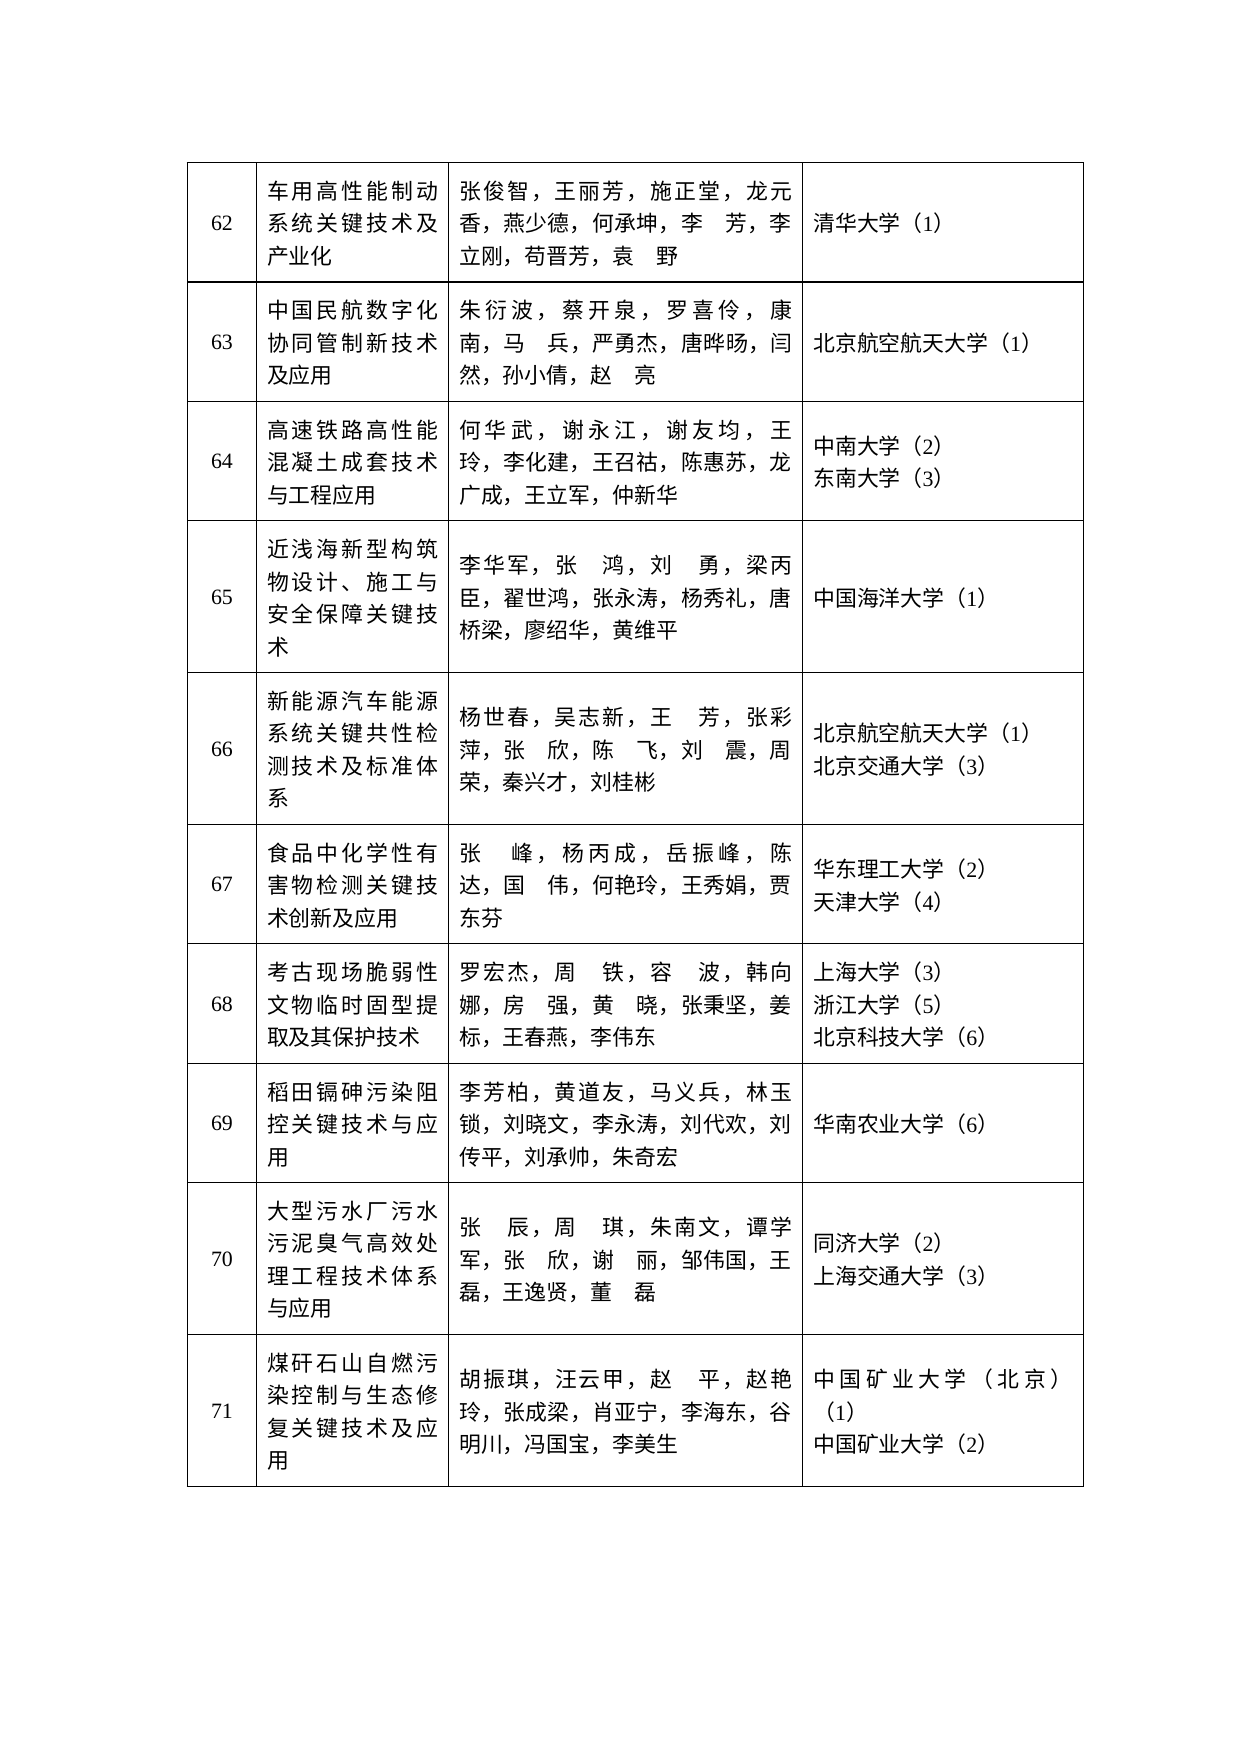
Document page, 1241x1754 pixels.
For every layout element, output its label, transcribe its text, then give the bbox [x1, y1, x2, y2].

table_cell [188, 944, 256, 1063]
table_cell [188, 283, 256, 401]
table_cell 车用高性能制动系统关键技术及产业化 [257, 163, 448, 281]
table_cell [188, 673, 256, 824]
table_cell [188, 825, 256, 943]
table_cell 近浅海新型构筑物设计、施工与安全保障关键技术 [257, 521, 448, 672]
table_cell 煤矸石山自燃污染控制与生态修复关键技术及应用 [257, 1335, 448, 1486]
table_cell 中国民航数字化协同管制新技术及应用 [257, 283, 448, 401]
table_cell 大型污水厂污水污泥臭气高效处理工程技术体系与应用 [257, 1183, 448, 1334]
table_cell 中国矿业大学（北京）（1） 中国矿业大学（2） [803, 1335, 1083, 1486]
table_cell 胡振琪，汪云甲，赵 平，赵艳玲，张成梁，肖亚宁，李海东，谷明川，冯国宝，李美生 [449, 1335, 802, 1486]
table_cell [188, 1064, 256, 1182]
table_cell [188, 402, 256, 520]
table_cell 上海大学（3） 浙江大学（5） 北京科技大学（6） [803, 944, 1083, 1063]
table_cell 同济大学（2） 上海交通大学（3） [803, 1183, 1083, 1334]
table_cell 清华大学（1） [803, 163, 1083, 281]
table_cell 考古现场脆弱性文物临时固型提取及其保护技术 [257, 944, 448, 1063]
table_cell [188, 521, 256, 672]
table_cell 中南大学（2） 东南大学（3） [803, 402, 1083, 520]
table_cell 中国海洋大学（1） [803, 521, 1083, 672]
table_cell 张俊智，王丽芳，施正堂，龙元香，燕少德，何承坤，李 芳，李立刚，苟晋芳，袁 野 [449, 163, 802, 281]
table_cell [188, 163, 256, 281]
table_cell 稻田镉砷污染阻控关键技术与应用 [257, 1064, 448, 1182]
table_cell 北京航空航天大学（1） [803, 283, 1083, 401]
table_cell 新能源汽车能源系统关键共性检测技术及标准体系 [257, 673, 448, 824]
table_cell [188, 1183, 256, 1334]
table_cell 李华军，张 鸿，刘 勇，梁丙臣，翟世鸿，张永涛，杨秀礼，唐桥梁，廖绍华，黄维平 [449, 521, 802, 672]
table_cell 李芳柏，黄道友，马义兵，林玉锁，刘晓文，李永涛，刘代欢，刘传平，刘承帅，朱奇宏 [449, 1064, 802, 1182]
table_cell 高速铁路高性能混凝土成套技术与工程应用 [257, 402, 448, 520]
table_cell 张 峰，杨丙成，岳振峰，陈 达，国 伟，何艳玲，王秀娟，贾东芬 [449, 825, 802, 943]
table_cell 华南农业大学（6） [803, 1064, 1083, 1182]
table_cell [188, 1335, 256, 1486]
table_cell 何华武，谢永江，谢友均，王 玲，李化建，王召祜，陈惠苏，龙广成，王立军，仲新华 [449, 402, 802, 520]
table_cell 罗宏杰，周 铁，容 波，韩向娜，房 强，黄 晓，张秉坚，姜 标，王春燕，李伟东 [449, 944, 802, 1063]
table_cell 食品中化学性有害物检测关键技术创新及应用 [257, 825, 448, 943]
table_cell 北京航空航天大学（1） 北京交通大学（3） [803, 673, 1083, 824]
table_cell 朱衍波，蔡开泉，罗喜伶，康 南，马 兵，严勇杰，唐晔旸，闫 然，孙小倩，赵 亮 [449, 283, 802, 401]
table_cell 张 辰，周 琪，朱南文，谭学军，张 欣，谢 丽，邹伟国，王 磊，王逸贤，董 磊 [449, 1183, 802, 1334]
table_cell 杨世春，吴志新，王 芳，张彩萍，张 欣，陈 飞，刘 震，周 荣，秦兴才，刘桂彬 [449, 673, 802, 824]
table_cell 华东理工大学（2） 天津大学（4） [803, 825, 1083, 943]
